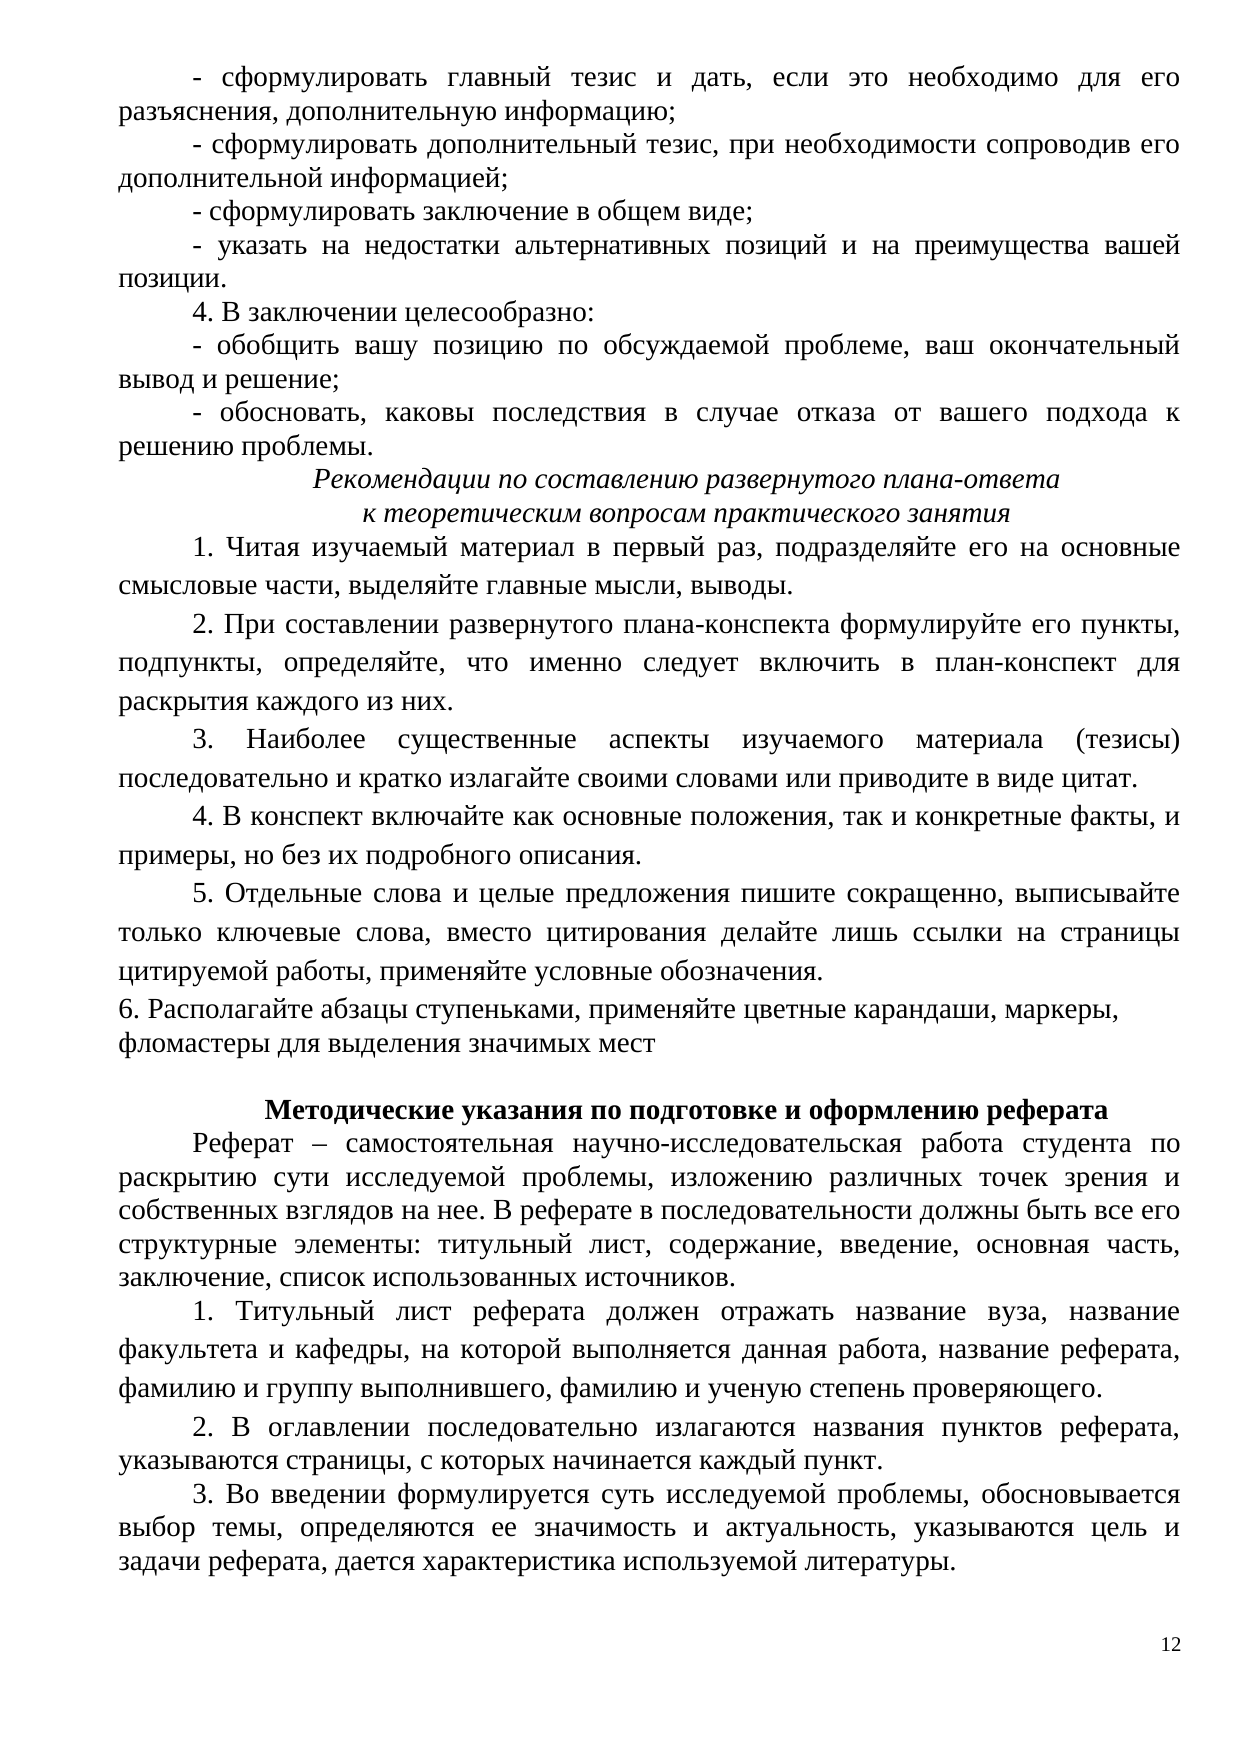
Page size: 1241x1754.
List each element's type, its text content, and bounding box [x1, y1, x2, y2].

text 4. В конспект включайте как основные положения, так и конкретные факты, и примеры, но без их подробного описания. [118, 798, 1181, 871]
text - обосновать, каковы последствия в случае отказа от вашего подхода к решению проблемы. [118, 394, 1181, 462]
text - обобщить вашу позицию по обсуждаемой проблеме, ваш окончательный вывод и решение; [118, 327, 1181, 394]
text 1. Титульный лист реферата должен отражать название вуза, название факультета и кафедры, на которой выполняется данная работа, название реферата, фамилию и группу выполнившего, фамилию и ученую степень проверяющего. [118, 1293, 1181, 1404]
text 2. При составлении развернутого плана-конспекта формулируйте его пункты, подпункты, определяйте, что именно следует включить в план-конспект для раскрытия каждого из них. [118, 606, 1181, 716]
text 1. Читая изучаемый материал в первый раз, подразделяйте его на основные смысловые части, выделяйте главные мысли, выводы. [118, 529, 1181, 601]
text Рекомендации по составлению развернутого плана-ответа [118, 462, 1181, 495]
text - сформулировать дополнительный тезис, при необходимости сопроводив его дополнительной информацией; [118, 126, 1181, 193]
text Реферат – самостоятельная научно-исследовательская работа студента по раскрытию сути исследуемой проблемы, изложению различных точек зрения и собственных взглядов на нее. В реферате в последовательности должны быть все его структурные элементы: титульный лист, содержание, введение, основная часть, заключение, список использованных источников. [118, 1125, 1181, 1293]
text к теоретическим вопросам практического занятия [118, 495, 1181, 529]
text - сформулировать главный тезис и дать, если это необходимо для его разъяснения, дополнительную информацию; [118, 59, 1181, 126]
text 5. Отдельные слова и целые предложения пишите сокращенно, выписывайте только ключевые слова, вместо цитирования делайте лишь ссылки на страницы цитируемой работы, применяйте условные обозначения. [118, 876, 1181, 986]
text 4. В заключении целесообразно: [118, 294, 1181, 327]
text 6. Располагайте абзацы ступеньками, применяйте цветные карандаши, маркеры, фломастеры для выделения значимых мест [118, 991, 1181, 1058]
text - указать на недостатки альтернативных позиций и на преимущества вашей позиции. [118, 227, 1181, 294]
text Методические указания по подготовке и оформлению реферата [118, 1092, 1181, 1125]
text - сформулировать заключение в общем виде; [118, 193, 1181, 227]
text 3. Во введении формулируется суть исследуемой проблемы, обосновывается выбор темы, определяются ее значимость и актуальность, указываются цель и задачи реферата, дается характеристика используемой литературы. [118, 1476, 1181, 1576]
text 3. Наиболее существенные аспекты изучаемого материала (тезисы) последовательно и кратко излагайте своими словами или приводите в виде цитат. [118, 721, 1181, 793]
text 2. В оглавлении последовательно излагаются названия пунктов реферата, указываются страницы, с которых начинается каждый пункт. [118, 1409, 1181, 1476]
